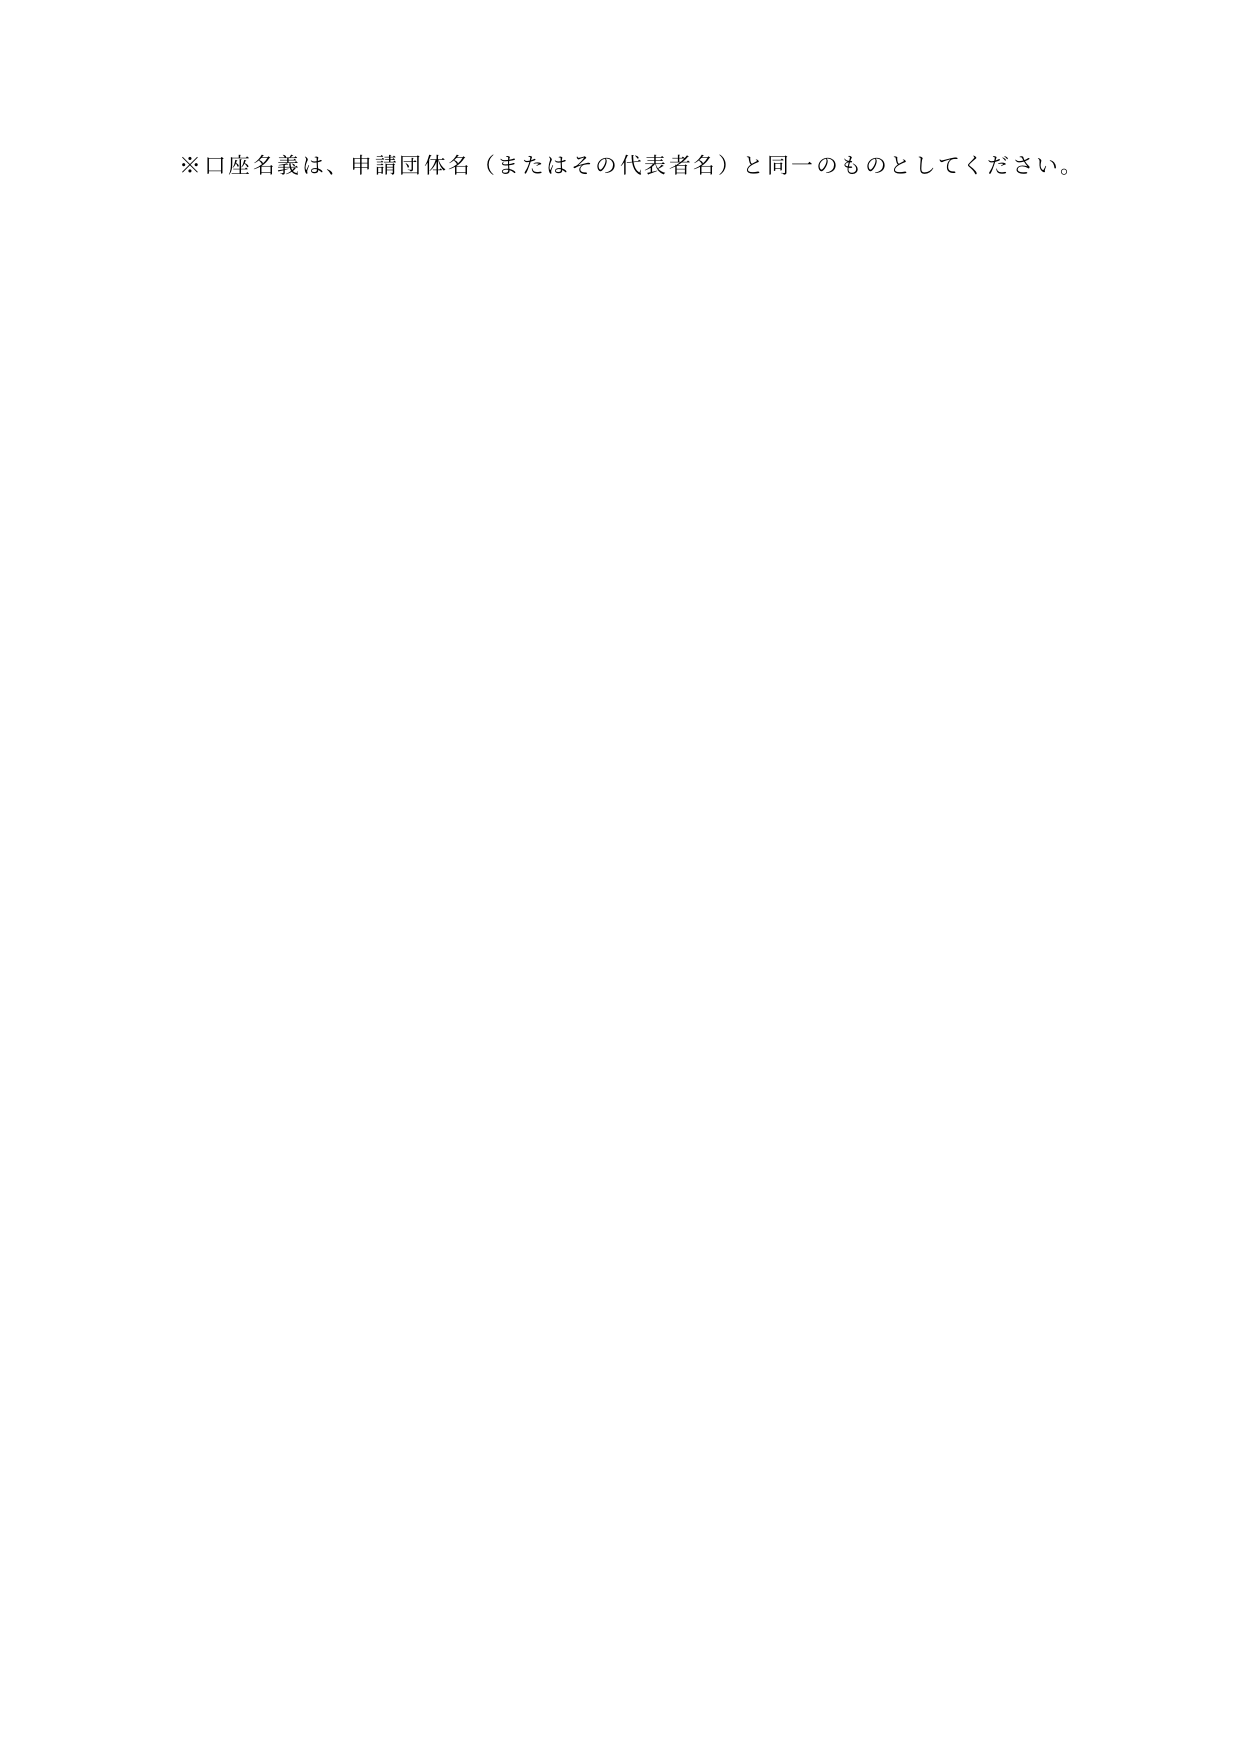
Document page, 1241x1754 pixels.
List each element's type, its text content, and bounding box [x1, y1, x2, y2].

text ※口座名義は、申請団体名（またはその代表者名）と同一のものとしてください。 [131, 147, 1110, 180]
